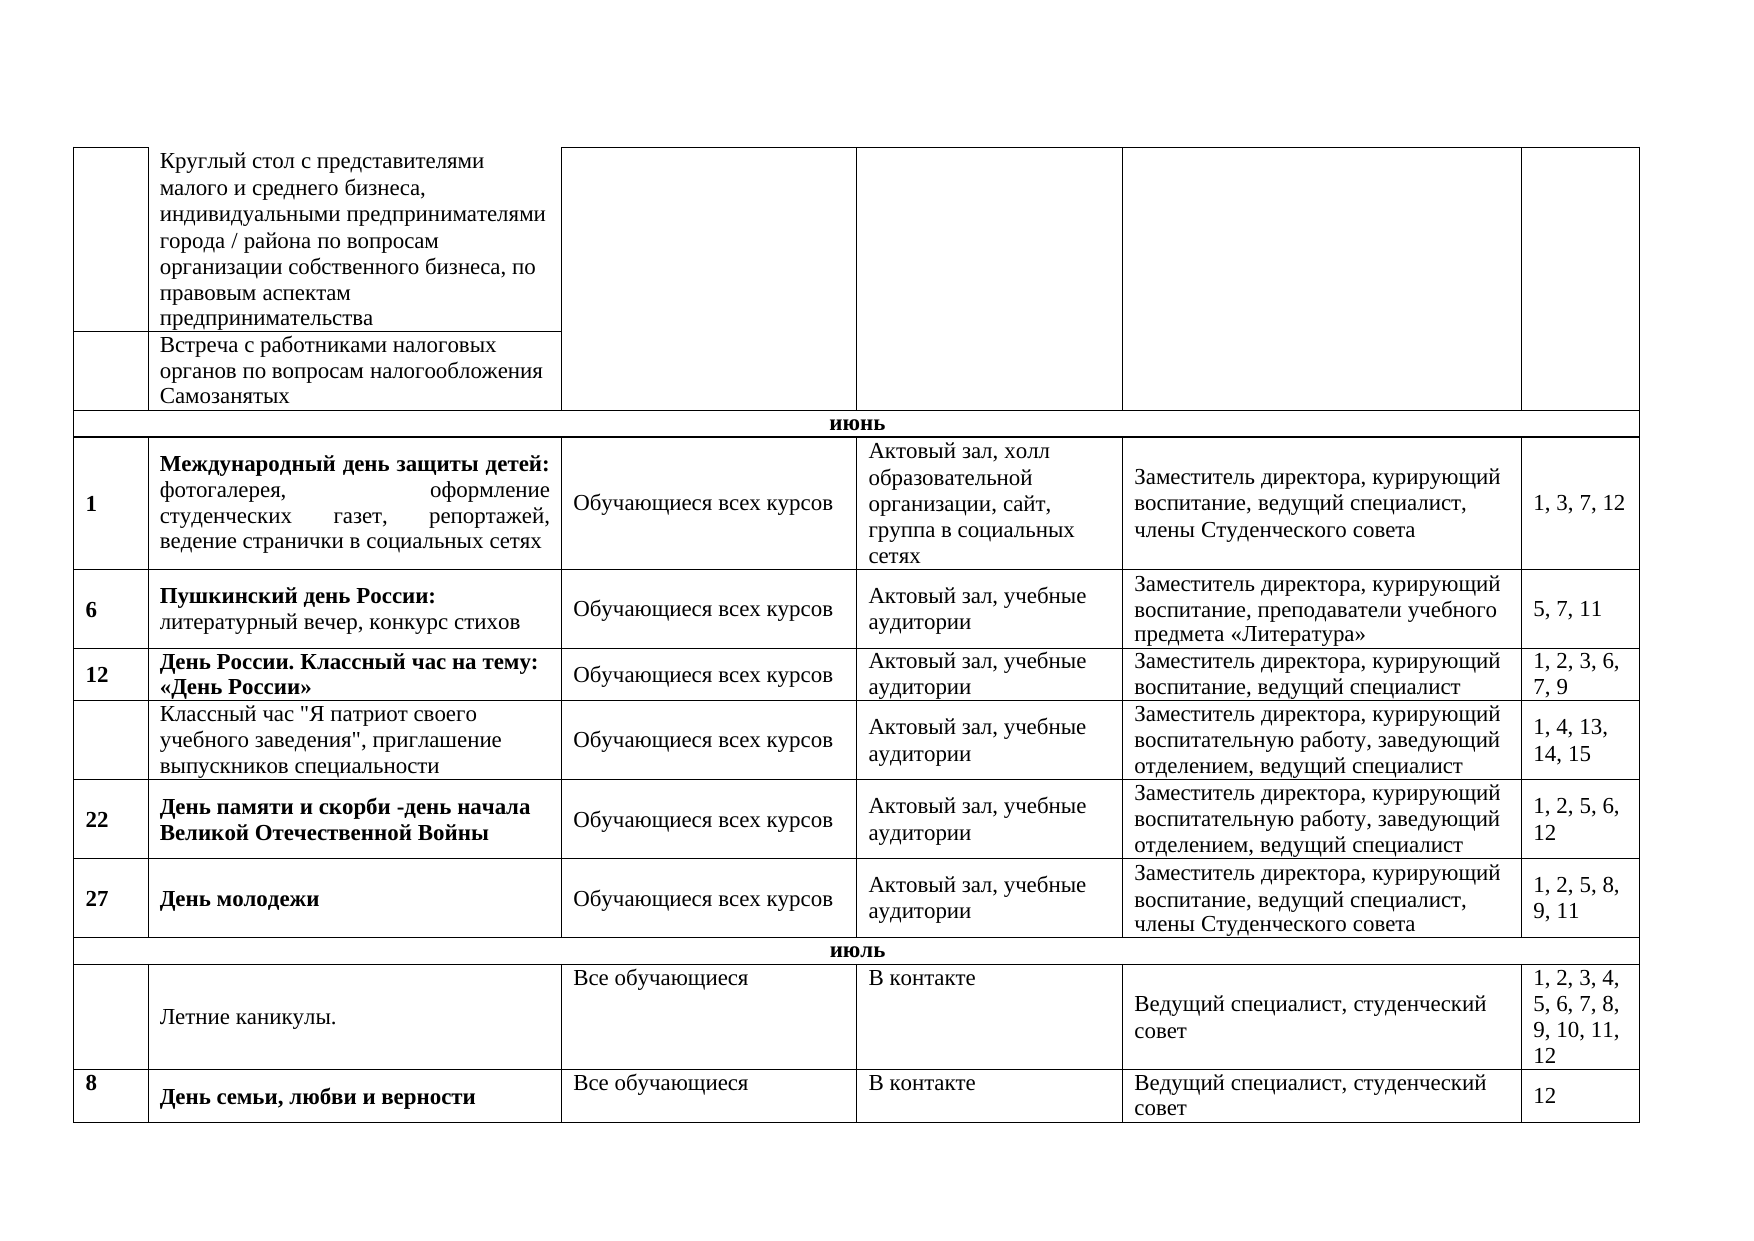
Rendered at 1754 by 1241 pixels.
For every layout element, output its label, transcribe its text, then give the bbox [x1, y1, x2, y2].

table_cell Актовый зал, холл образовательной организации, сайт, группа в социальных сетях [857, 438, 1122, 568]
table_cell 12 [74, 649, 148, 700]
table_cell В контакте [857, 1070, 1122, 1122]
table_cell Актовый зал, учебные аудитории [857, 570, 1122, 647]
table_header Круглый стол с представителями малого и среднего бизнеса, индивидуальными предпринимателями города / района по вопросам организации собственного бизнеса, по правовым аспектам предпринимательства [149, 147, 561, 331]
table_cell Пушкинский день России: литературный вечер, конкурс стихов [149, 570, 561, 647]
table_cell Актовый зал, учебные аудитории [857, 701, 1122, 779]
table_cell Актовый зал, учебные аудитории [857, 780, 1122, 858]
table_cell 1, 2, 5, 8, 9, 11 [1522, 859, 1639, 937]
table_header [74, 148, 148, 331]
table_cell 22 [74, 780, 148, 858]
table_cell День семьи, любви и верности [149, 1070, 561, 1122]
table_cell Обучающиеся всех курсов [562, 438, 856, 568]
table_cell [74, 701, 148, 779]
table_cell Заместитель директора, курирующий воспитание, ведущий специалист [1123, 649, 1521, 700]
table_cell Заместитель директора, курирующий воспитание, ведущий специалист, члены Студенческого совета [1123, 859, 1521, 937]
table_cell [74, 965, 148, 1069]
table_cell 12 [1522, 1070, 1639, 1122]
table_cell Обучающиеся всех курсов [562, 780, 856, 858]
table_cell Заместитель директора, курирующий воспитательную работу, заведующий отделением, ведущий специалист [1123, 701, 1521, 779]
table_cell Ведущий специалист, студенческий совет [1123, 1070, 1521, 1122]
table_cell 5, 7, 11 [1522, 570, 1639, 647]
table_cell Международный день защиты детей: фотогалерея, оформление студенческих газет, репортажей, ведение странички в социальных сетях [149, 438, 561, 568]
table_cell Летние каникулы. [149, 965, 561, 1069]
table_cell Актовый зал, учебные аудитории [857, 859, 1122, 937]
table_cell 1, 2, 3, 4, 5, 6, 7, 8, 9, 10, 11, 12 [1522, 965, 1639, 1069]
table_cell 1, 2, 5, 6, 12 [1522, 780, 1639, 858]
table_cell 1, 4, 13, 14, 15 [1522, 701, 1639, 779]
table_cell 1 [74, 438, 148, 568]
table_cell Встреча с работниками налоговых органов по вопросам налогообложения Самозанятых [149, 332, 561, 410]
table_cell 27 [74, 859, 148, 937]
table_cell Заместитель директора, курирующий воспитательную работу, заведующий отделением, ведущий специалист [1123, 780, 1521, 858]
table_cell Заместитель директора, курирующий воспитание, преподаватели учебного предмета «Литература» [1123, 570, 1521, 647]
table_header [857, 148, 1122, 410]
table_cell День России. Классный час на тему: «День России» [149, 649, 561, 700]
table_header [1522, 148, 1639, 410]
table_cell Обучающиеся всех курсов [562, 701, 856, 779]
table_cell День памяти и скорби -день начала Великой Отечественной Войны [149, 780, 561, 858]
table_header [562, 148, 856, 410]
table_cell Заместитель директора, курирующий воспитание, ведущий специалист, члены Студенческого совета [1123, 438, 1521, 568]
table_cell [74, 332, 148, 410]
table_cell В контакте [857, 965, 1122, 1069]
table_cell Актовый зал, учебные аудитории [857, 649, 1122, 700]
table_cell Обучающиеся всех курсов [562, 859, 856, 937]
table_cell Обучающиеся всех курсов [562, 570, 856, 647]
table_cell Все обучающиеся [562, 965, 856, 1069]
table_cell 1, 2, 3, 6, 7, 9 [1522, 649, 1639, 700]
table_cell 6 [74, 570, 148, 647]
table_cell 1, 3, 7, 12 [1522, 438, 1639, 568]
table_header [1123, 148, 1521, 410]
table_cell День молодежи [149, 859, 561, 937]
table_cell Ведущий специалист, студенческий совет [1123, 965, 1521, 1069]
table_cell Обучающиеся всех курсов [562, 649, 856, 700]
table_cell Все обучающиеся [562, 1070, 856, 1122]
table_cell июнь [74, 411, 1639, 436]
table_cell Классный час "Я патриот своего учебного заведения", приглашение выпускников специальности [149, 701, 561, 779]
table_cell июль [74, 938, 1639, 964]
table_cell 8 [74, 1070, 148, 1122]
